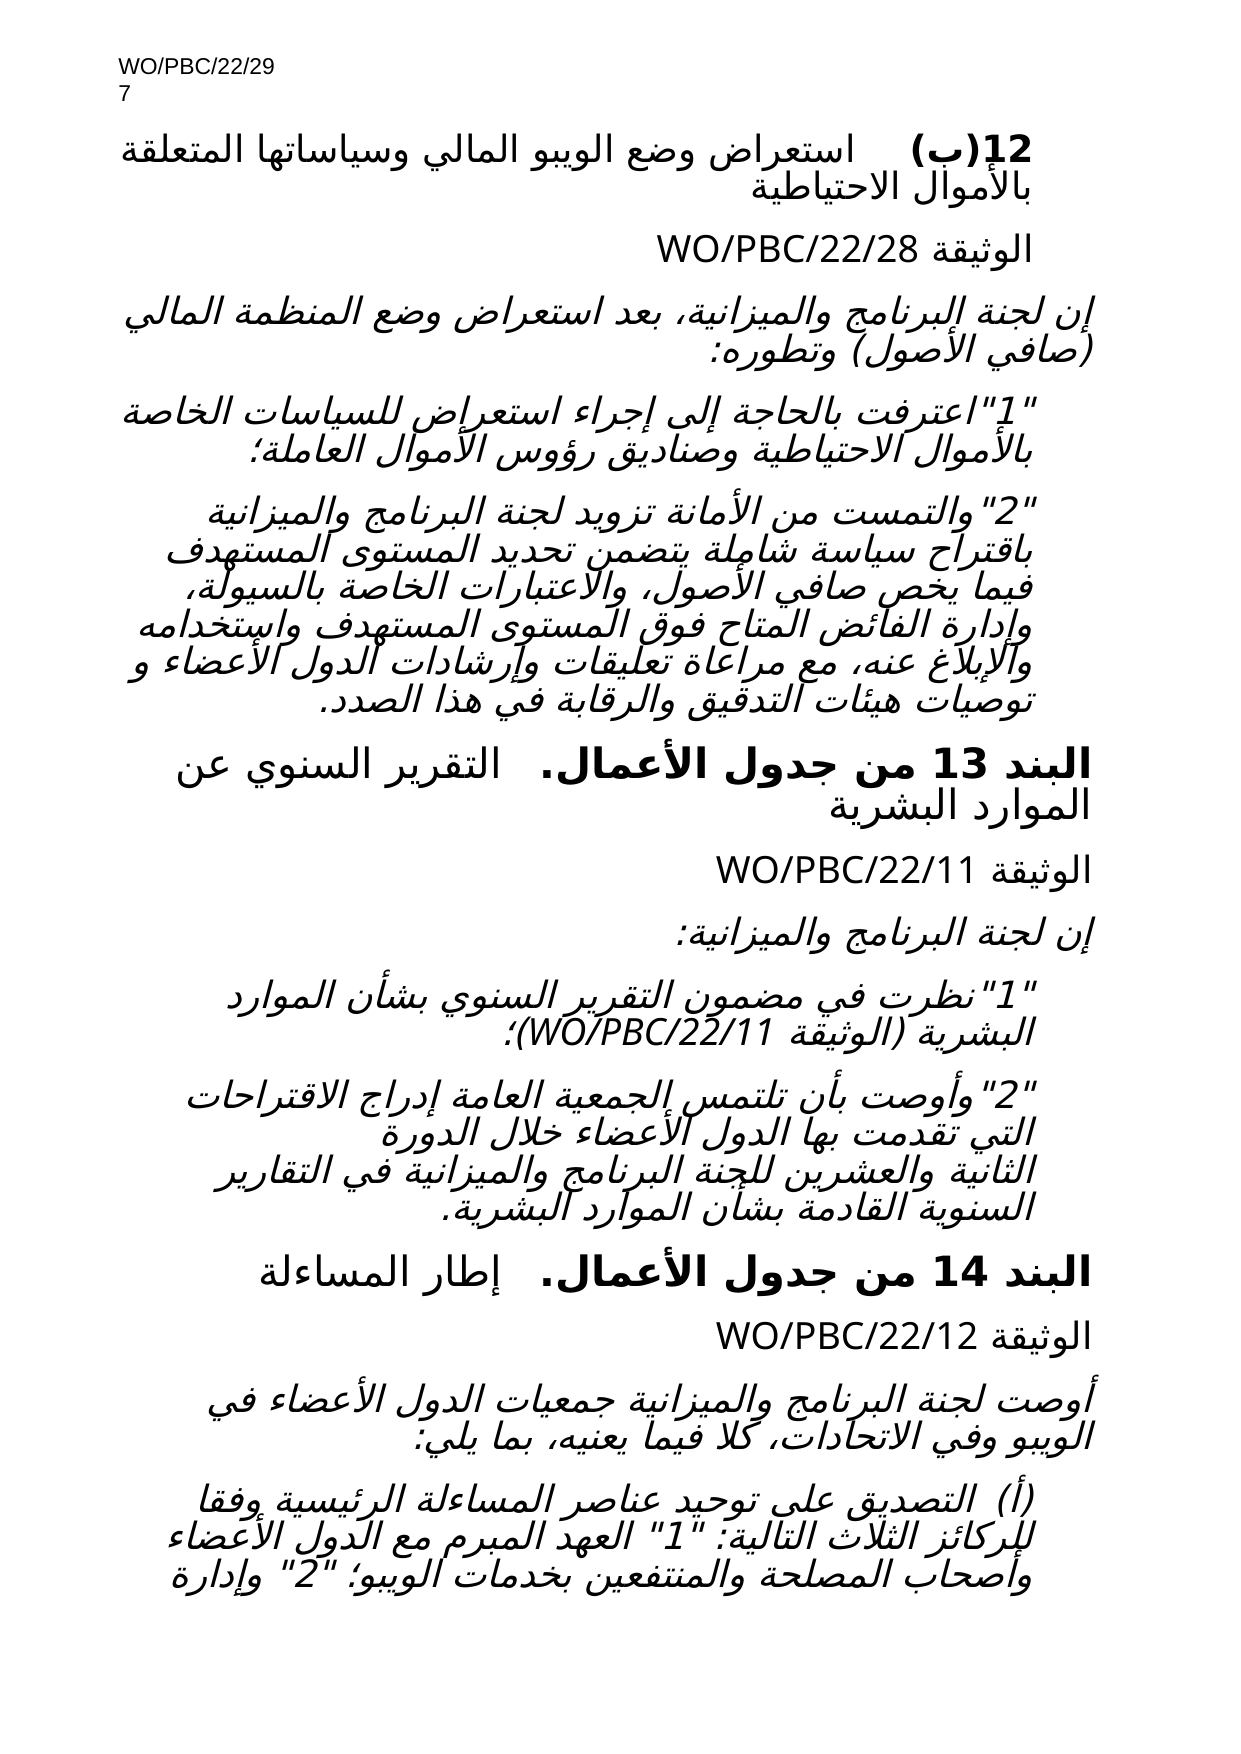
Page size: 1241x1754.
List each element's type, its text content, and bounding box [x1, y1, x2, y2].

subtitle البند 13 من جدول الأعمال. التقرير السنوي عن الموارد البشرية [118, 745, 1092, 828]
text الوثيقة WO/PBC/22/11 [118, 853, 1092, 891]
text 12(ب) استعراض وضع الويبو المالي وسياساتها المتعلقة بالأموال الاحتياطية [118, 132, 1033, 207]
text "1" اعترفت بالحاجة إلى إجراء استعراض للسياسات الخاصة بالأموال الاحتياطية وصناديق رؤوس الأموال العاملة؛ [118, 395, 1033, 470]
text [118, 1482, 1033, 1595]
text "2" والتمست من الأمانة تزويد لجنة البرنامج والميزانية باقتراح سياسة شاملة يتضمن تحديد المستوى المستهدف فيما يخص صافي الأصول، والاعتبارات الخاصة بالسيولة، وإدارة الفائض المتاح فوق المستوى المستهدف واستخدامه والإبلاغ عنه، مع مراعاة تعليقات وإرشادات الدول الأعضاء و توصيات هيئات التدقيق والرقابة في هذا الصدد. [118, 495, 1033, 720]
text "1" نظرت في مضمون التقرير السنوي بشأن الموارد البشرية (الوثيقة WO/PBC/22/11)؛ [118, 978, 1033, 1053]
subtitle البند 14 من جدول الأعمال. إطار المساءلة [118, 1253, 1092, 1295]
text أوصت لجنة البرنامج والميزانية جمعيات الدول الأعضاء في الويبو وفي الاتحادات، كلا فيما يعنيه، بما يلي: [118, 1382, 1092, 1457]
text إن لجنة البرنامج والميزانية، بعد استعراض وضع المنظمة المالي (صافي الأصول) وتطوره: [118, 295, 1092, 370]
text إن لجنة البرنامج والميزانية: [118, 916, 1092, 953]
text الوثيقة WO/PBC/22/28 [118, 232, 1033, 270]
text الوثيقة WO/PBC/22/12 [118, 1320, 1075, 1357]
text "2" وأوصت بأن تلتمس الجمعية العامة إدراج الاقتراحات التي تقدمت بها الدول الأعضاء خلال الدورة الثانية والعشرين للجنة البرنامج والميزانية في التقارير السنوية القادمة بشأن الموارد البشرية. [118, 1078, 1033, 1228]
